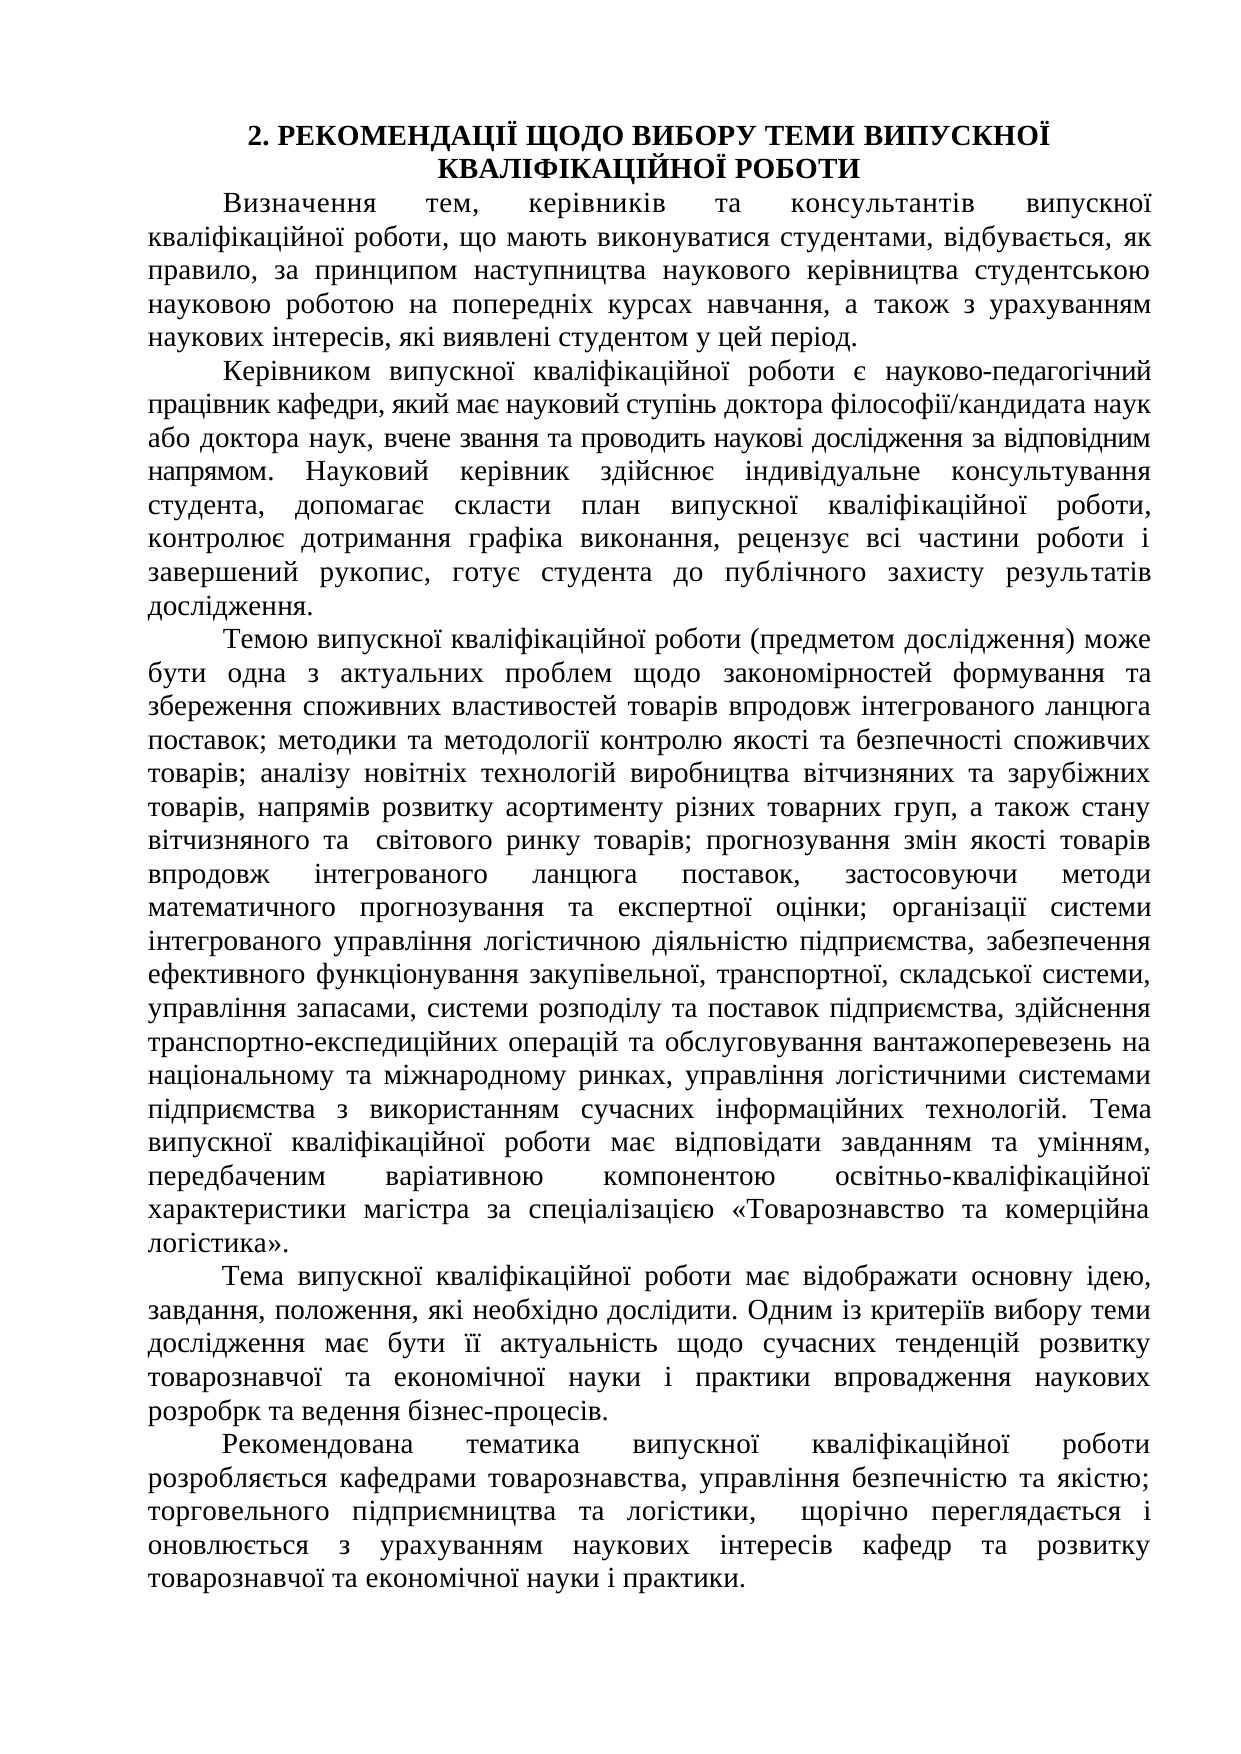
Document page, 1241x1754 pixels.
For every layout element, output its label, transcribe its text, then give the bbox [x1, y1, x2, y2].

text Темою випускної кваліфікаційної роботи (предметом дослідження) може бути одна з актуальних проблем щодо закономірностей формування та збереження споживних властивостей товарів впродовж інтегрованого ланцюга поставок; методики та методології контролю якості та безпечності споживчих товарів; аналізу новітніх технологій виробництва вітчизняних та зарубіжних товарів, напрямів розвитку асортименту різних товарних груп, а також стану вітчизняного та світового ринку товарів; прогнозування змін якості товарів впродовж інтегрованого ланцюга поставок, застосовуючи методи математичного прогнозування та експертної оцінки; організації системи інтегрованого управління логістичною діяльністю підприємства, забезпечення ефективного функціонування закупівельної, транспортної, складської системи, управління запасами, системи розподілу та поставок підприємства, здійснення транспортно-експедиційних операцій та обслуговування вантажоперевезень на національному та міжнародному ринках, управління логістичними системами підприємства з використанням сучасних інформаційних технологій. Тема випускної кваліфікаційної роботи має відповідати завданням та умінням, передбаченим варіативною компонентою освітньо-кваліфікаційної характеристики магістра за спеціалізацією «Товарознавство та комерційна логістика». [148, 621, 1152, 1258]
text Керівником випускної кваліфікаційної роботи є науково-педагогічний працівник кафедри, який має науковий ступінь доктора філософії/кандидата наук або доктора наук, вчене звання та проводить наукові дослідження за відповідним напрямом. Науковий керівник здійснює індивідуальне консультування студента, допомагає скласти план випускної кваліфікаційної роботи, контролює дотримання графіка виконання, рецензує всі частини роботи і завершений рукопис, готує студента до публічного захисту результатів дослідження. [148, 353, 1152, 621]
text Рекомендована тематика випускної кваліфікаційної роботи розробляється кафедрами товарознавства, управління безпечністю та якістю; торговельного підприємництва та логістики, щорічно переглядається і оновлюється з урахуванням наукових інтересів кафедр та розвитку товарознавчої та економічної науки і практики. [148, 1426, 1152, 1594]
text Тема випускної кваліфікаційної роботи має відображати основну ідею, завдання, положення, які необхідно дослідити. Одним із критеріїв вибору теми дослідження має бути її актуальність щодо сучасних тенденцій розвитку товарознавчої та економічної науки і практики впровадження наукових розробрк та ведення бізнес-процесів. [148, 1258, 1152, 1426]
text 2. РЕКОМЕНДАЦІЇ ЩОДО ВИБОРУ ТЕМИ ВИПУСКНОЇ КВАЛІФІКАЦІЙНОЇ РОБОТИ [148, 118, 1150, 185]
text Визначення тем, керівників та консультантів випускної кваліфікаційної роботи, що мають виконуватися студентами, відбувається, як правило, за принципом наступництва наукового керівництва студентською науковою роботою на попередніх курсах навчання, а також з урахуванням наукових iнтересів, які виявлені студентом у цей період. [148, 185, 1152, 353]
